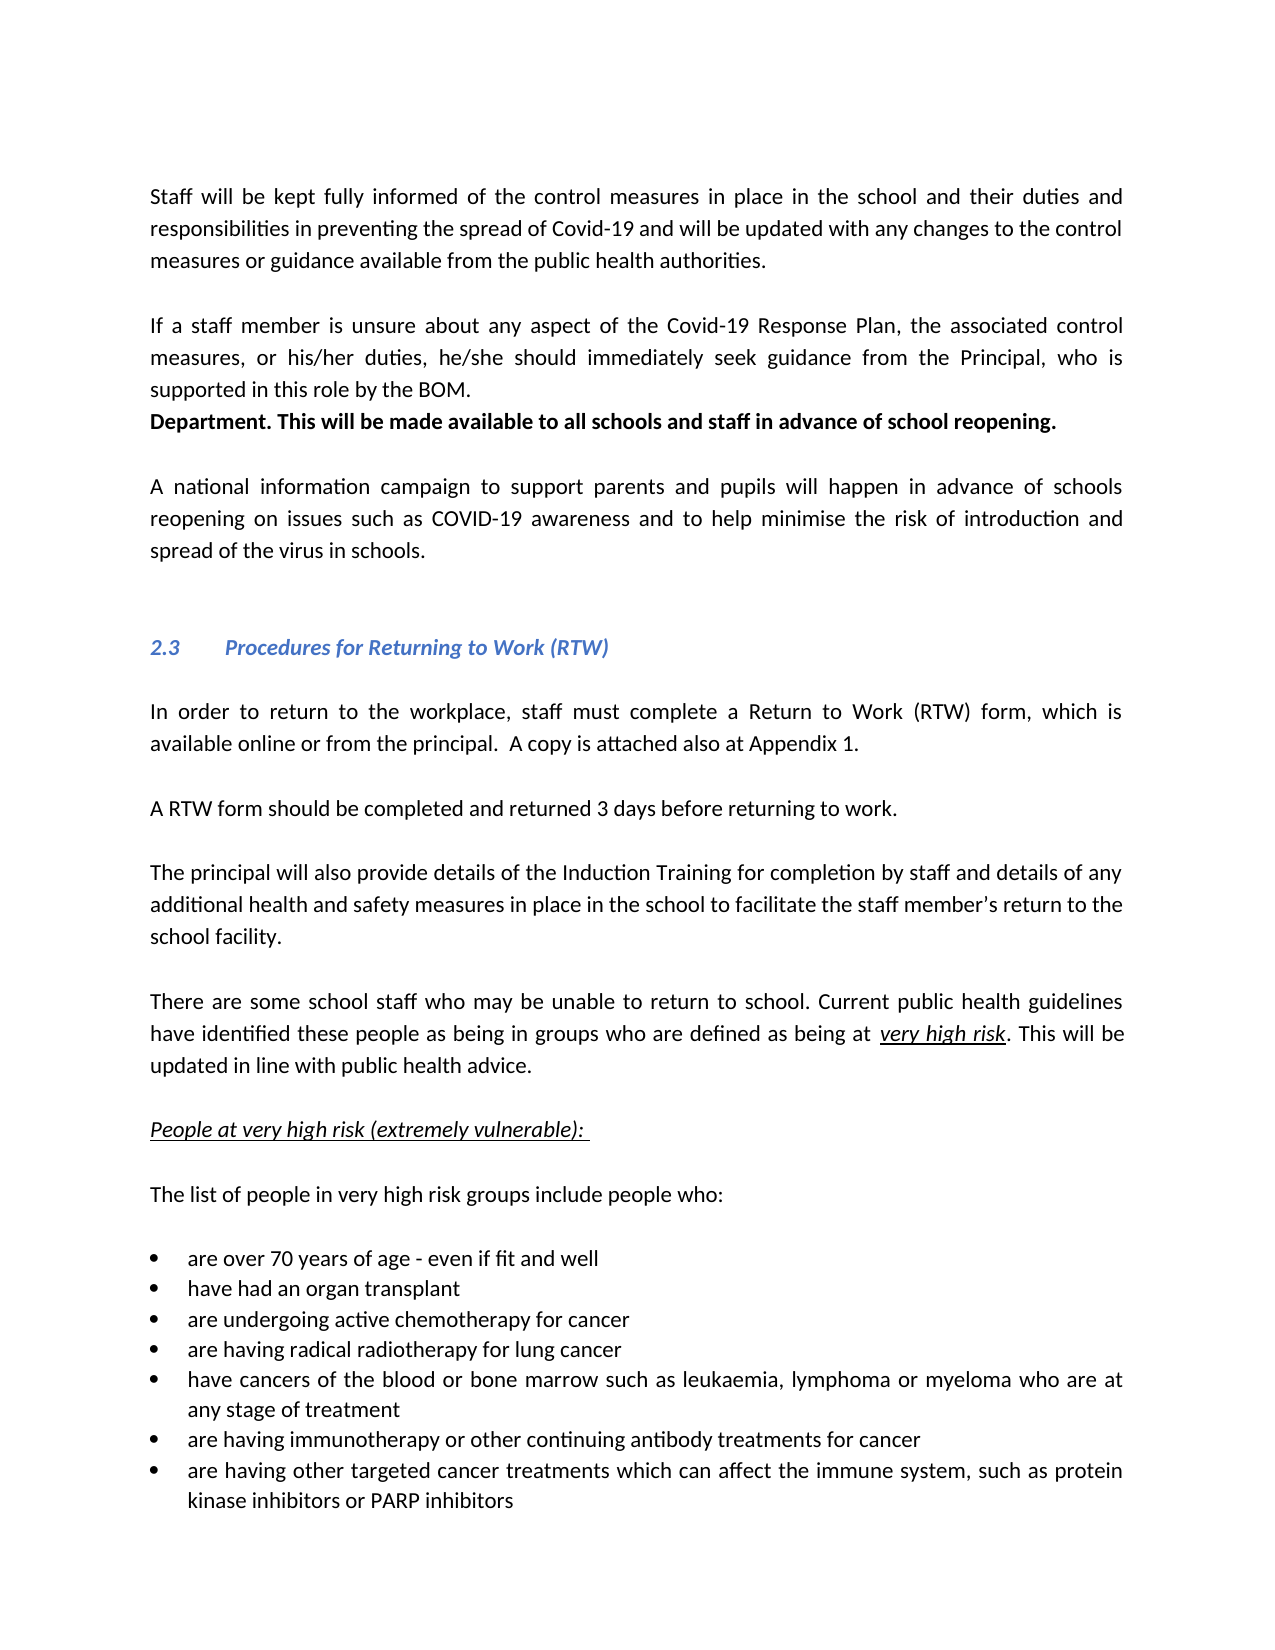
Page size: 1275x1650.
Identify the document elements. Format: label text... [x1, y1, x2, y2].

text People at very high risk (extremely vulnerable): [150, 1116, 1125, 1144]
list are having other targeted cancer treatments which can affect the immune system, such as protein kinase inhibitors or PARP inhibitors [150, 1456, 1125, 1514]
list are undergoing active chemotherapy for cancer [150, 1305, 1125, 1333]
list are over 70 years of age - even if fit and well [150, 1244, 1125, 1272]
text A RTW form should be completed and returned 3 days before returning to work. [150, 794, 1125, 822]
text Staff will be kept fully informed of the control measures in place in the school and their duties and responsibilities in preventing the spread of Covid-19 and will be updated with any changes to the control measures or guidance available from the public health authorities. [150, 182, 1125, 274]
text The principal will also provide details of the Induction Training for completion by staff and details of any additional health and safety measures in place in the school to facilitate the staff member’s return to the school facility. [150, 858, 1125, 951]
list have had an organ transplant [150, 1274, 1125, 1303]
text A national information campaign to support parents and pupils will happen in advance of schools reopening on issues such as COVID-19 awareness and to help minimise the risk of introduction and spread of the virus in schools. [150, 472, 1125, 564]
text The list of people in very high risk groups include people who: [150, 1180, 1125, 1208]
text In order to return to the workplace, staff must complete a Return to Work (RTW) form, which is available online or from the principal. A copy is attached also at Appendix 1. [150, 697, 1125, 757]
list have cancers of the blood or bone marrow such as leukaemia, lymphoma or myeloma who are at any stage of treatment [150, 1365, 1125, 1423]
text There are some school staff who may be unable to return to school. Current public health guidelines have identified these people as being in groups who are defined as being at very high risk. This will be updated in line with public health advice. [150, 987, 1125, 1079]
text If a staff member is unsure about any aspect of the Covid-19 Response Plan, the associated control measures, or his/her duties, he/she should immediately seek guidance from the Principal, who is supported in this role by the BOM. [150, 311, 1125, 403]
text Department. This will be made available to all schools and staff in advance of school reopening. [150, 407, 1125, 436]
list are having radical radiotherapy for lung cancer [150, 1335, 1125, 1363]
list are having immunotherapy or other continuing antibody treatments for cancer [150, 1426, 1125, 1454]
text 2.3 Procedures for Returning to Work (RTW) [150, 633, 1125, 661]
